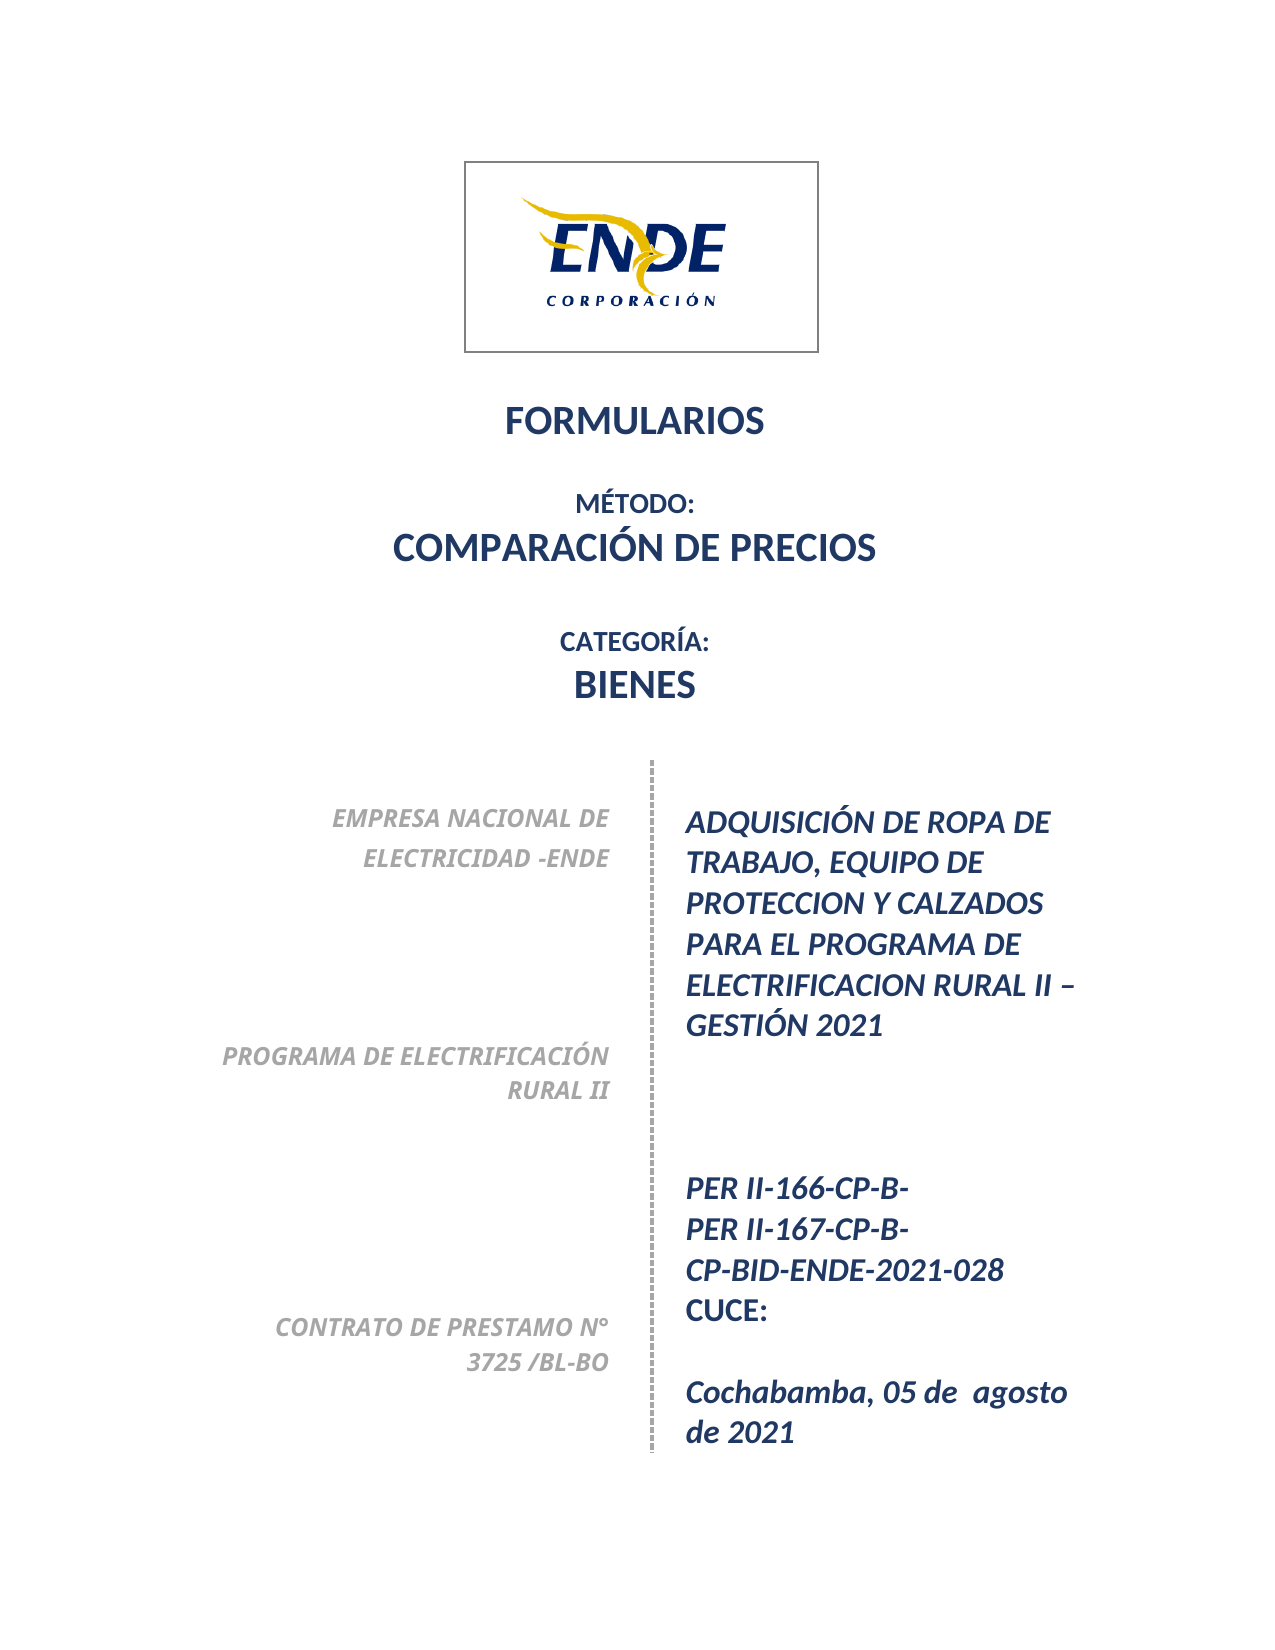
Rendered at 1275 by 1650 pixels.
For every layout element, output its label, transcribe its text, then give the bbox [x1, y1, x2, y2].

table_header ADQUISICIÓN DE ROPA DE TRABAJO, EQUIPO DE PROTECCION Y CALZADOS PARA EL PROGRAMA DE ELECTRIFICACION RURAL II – GESTIÓN 2021 PER II-166-CP-B- PER II-167-CP-B- CP-BID-ENDE-2021-028 CUCE: Cochabamba, 05 de agosto de 2021 [652, 760, 1127, 1452]
text FORMULARIOS [133, 394, 1137, 444]
text CATEGORÍA: [133, 623, 1137, 658]
text MÉTODO: [133, 485, 1137, 521]
text BIENES [133, 658, 1137, 709]
text COMPARACIÓN DE PRECIOS [133, 521, 1137, 572]
picture [509, 180, 774, 345]
table_header EMPRESA NACIONAL DE ELECTRICIDAD -ENDE PROGRAMA DE ELECTRIFICACIÓN RURAL II CONTRATO DE PRESTAMO N° 3725 /BL-BO [177, 760, 652, 1452]
